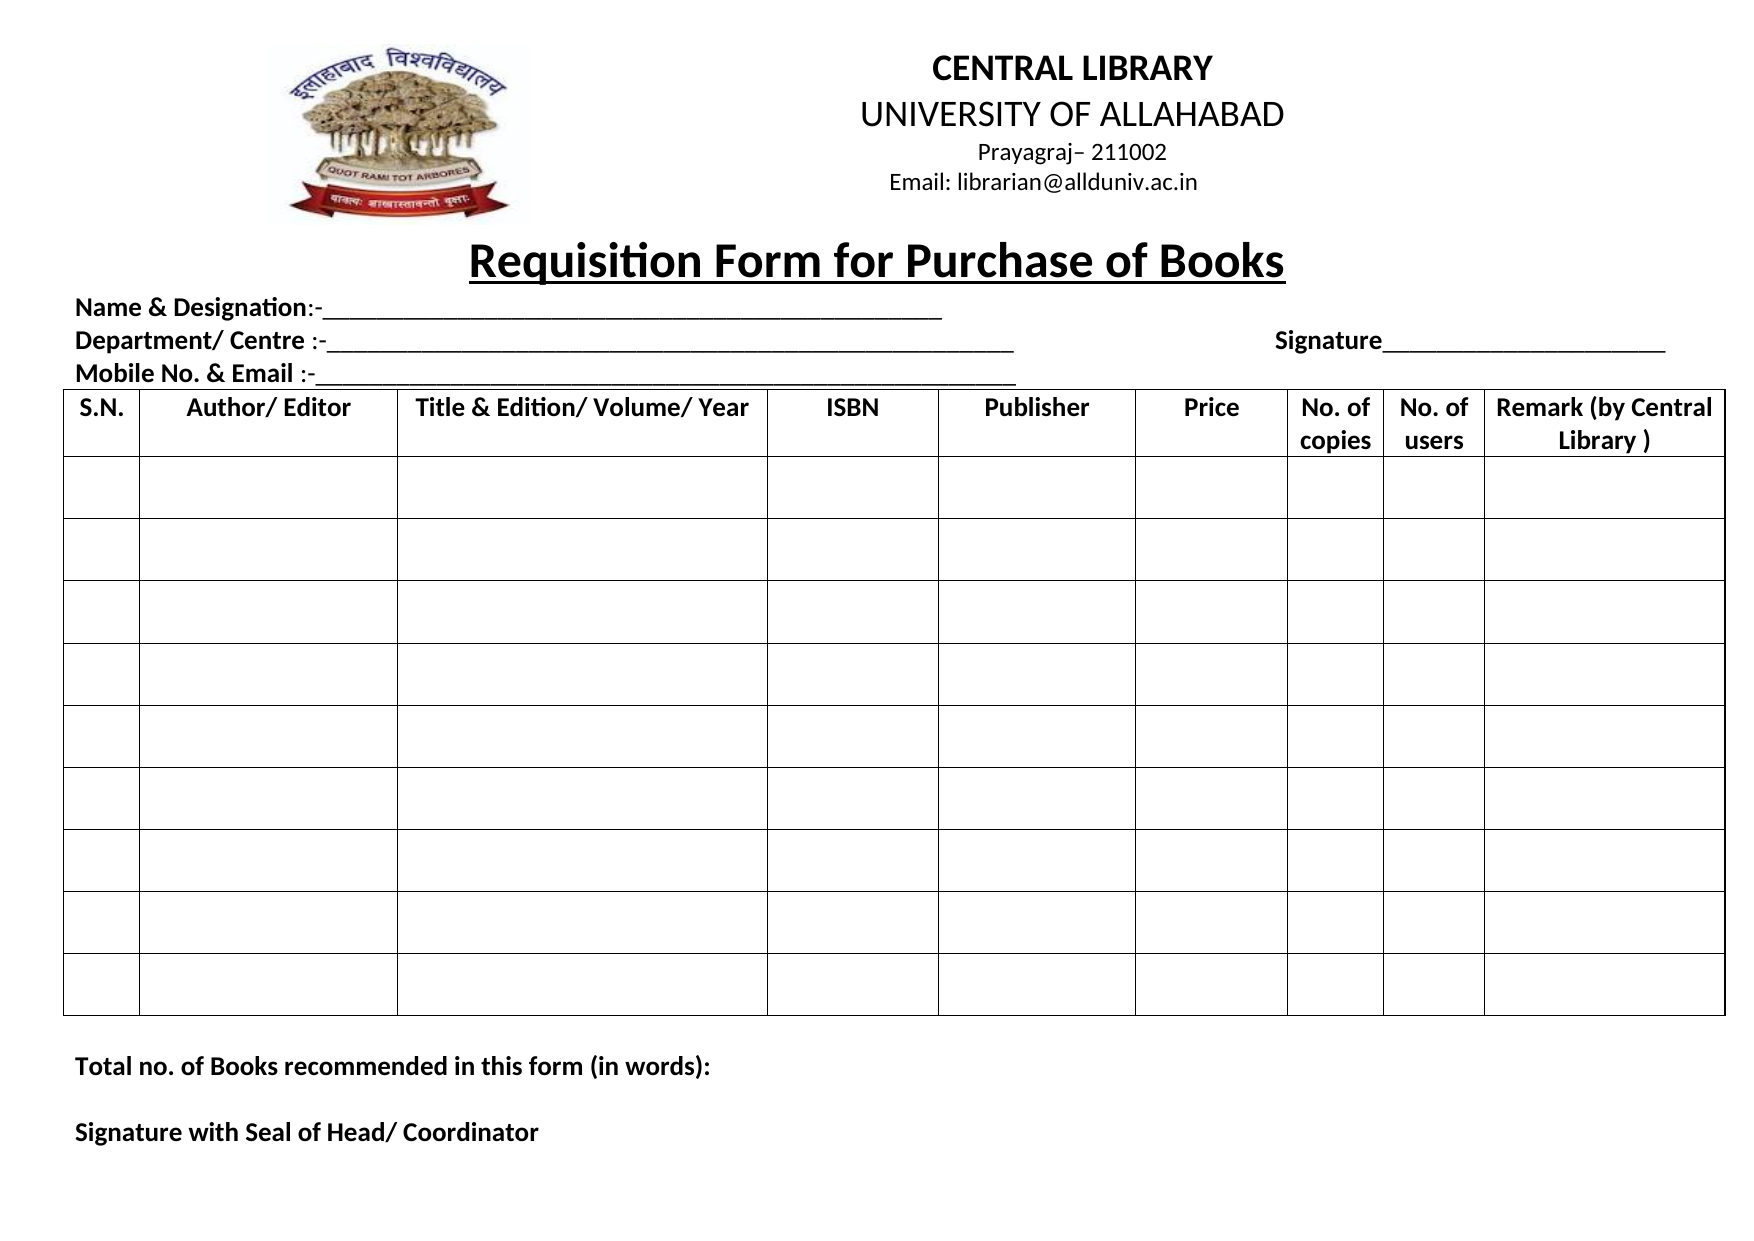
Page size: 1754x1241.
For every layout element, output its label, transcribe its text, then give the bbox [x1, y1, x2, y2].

table_cell [939, 706, 1135, 767]
table_cell [1288, 457, 1383, 518]
text Department/ Centre :-___________________________________________________ Signature_____________________ [75, 323, 1679, 356]
table_cell [140, 954, 397, 1015]
table_cell [1288, 954, 1383, 1015]
table_cell [1485, 892, 1724, 953]
table_cell [768, 706, 938, 767]
table_cell [1384, 457, 1484, 518]
text Mobile No. & Email :-____________________________________________________ [75, 356, 1679, 389]
table_cell [1384, 644, 1484, 704]
table_cell [140, 706, 397, 767]
table_cell [768, 644, 938, 704]
table_header Remark (by Central Library ) [1485, 390, 1724, 456]
table_header No. of users [1384, 390, 1484, 456]
table_cell [1485, 581, 1724, 642]
table_cell [939, 768, 1135, 829]
table_cell [939, 892, 1135, 953]
table_cell [1485, 519, 1724, 580]
table_cell [64, 706, 139, 767]
text Requisition Form for Purchase of Books [75, 229, 1679, 290]
table_cell [1288, 519, 1383, 580]
table_cell [768, 830, 938, 891]
table_cell [398, 830, 767, 891]
table_cell [64, 519, 139, 580]
table_cell [768, 581, 938, 642]
text Total no. of Books recommended in this form (in words): [75, 1049, 1679, 1082]
table_header CENTRAL LIBRARY UNIVERSITY OF ALLAHABAD Prayagraj– 211002 Email: librarian@allduniv.ac.in [595, 44, 1549, 229]
table_cell [1384, 581, 1484, 642]
table_cell [398, 706, 767, 767]
table_cell [140, 457, 397, 518]
table_cell [1136, 457, 1287, 518]
table_cell [939, 644, 1135, 704]
table_cell [1136, 892, 1287, 953]
table_cell [768, 768, 938, 829]
table_header [204, 44, 595, 229]
table_header Title & Edition/ Volume/ Year [398, 390, 767, 456]
table_cell [1136, 644, 1287, 704]
table_cell [64, 768, 139, 829]
table_cell [768, 954, 938, 1015]
table_cell [1288, 581, 1383, 642]
table_cell [768, 519, 938, 580]
table_cell [64, 457, 139, 518]
table_cell [1288, 830, 1383, 891]
table_cell [398, 519, 767, 580]
table_cell [1136, 830, 1287, 891]
table_cell [140, 892, 397, 953]
table_cell [1384, 706, 1484, 767]
table_cell [1485, 644, 1724, 704]
table_cell [64, 581, 139, 642]
table_cell [140, 830, 397, 891]
table_cell [398, 457, 767, 518]
table_cell [1288, 706, 1383, 767]
table_cell [1288, 768, 1383, 829]
text Signature with Seal of Head/ Coordinator [75, 1115, 1679, 1148]
table_header ISBN [768, 390, 938, 456]
table_cell [1136, 706, 1287, 767]
table_header Publisher [939, 390, 1135, 456]
table_cell [398, 892, 767, 953]
table_cell [939, 519, 1135, 580]
table_cell [64, 644, 139, 704]
table_cell [64, 830, 139, 891]
table_cell [768, 892, 938, 953]
table_cell [140, 581, 397, 642]
table_cell [398, 768, 767, 829]
table_header S.N. [64, 390, 139, 456]
table_cell [1384, 830, 1484, 891]
table_cell [939, 954, 1135, 1015]
table_header Author/ Editor [140, 390, 397, 456]
picture [268, 44, 531, 225]
table_cell [1384, 892, 1484, 953]
table_cell [1136, 954, 1287, 1015]
table_cell [1136, 519, 1287, 580]
table_cell [1485, 954, 1724, 1015]
table_cell [1136, 581, 1287, 642]
table_cell [140, 768, 397, 829]
table_cell [140, 519, 397, 580]
table_cell [140, 644, 397, 704]
table_cell [768, 457, 938, 518]
table_cell [398, 644, 767, 704]
table_header Price [1136, 390, 1287, 456]
table_cell [1136, 768, 1287, 829]
table_header No. of copies [1288, 390, 1383, 456]
table_cell [398, 954, 767, 1015]
table_cell [939, 830, 1135, 891]
table_cell [1485, 706, 1724, 767]
text Name & Designation:-______________________________________________ [75, 290, 1679, 323]
table_cell [1288, 644, 1383, 704]
table_cell [1485, 768, 1724, 829]
table_cell [939, 581, 1135, 642]
table_cell [1384, 768, 1484, 829]
table_cell [64, 892, 139, 953]
table_cell [398, 581, 767, 642]
table_cell [1485, 830, 1724, 891]
table_cell [939, 457, 1135, 518]
table_cell [1384, 954, 1484, 1015]
table_cell [1485, 457, 1724, 518]
table_cell [64, 954, 139, 1015]
table_cell [1288, 892, 1383, 953]
table_cell [1384, 519, 1484, 580]
